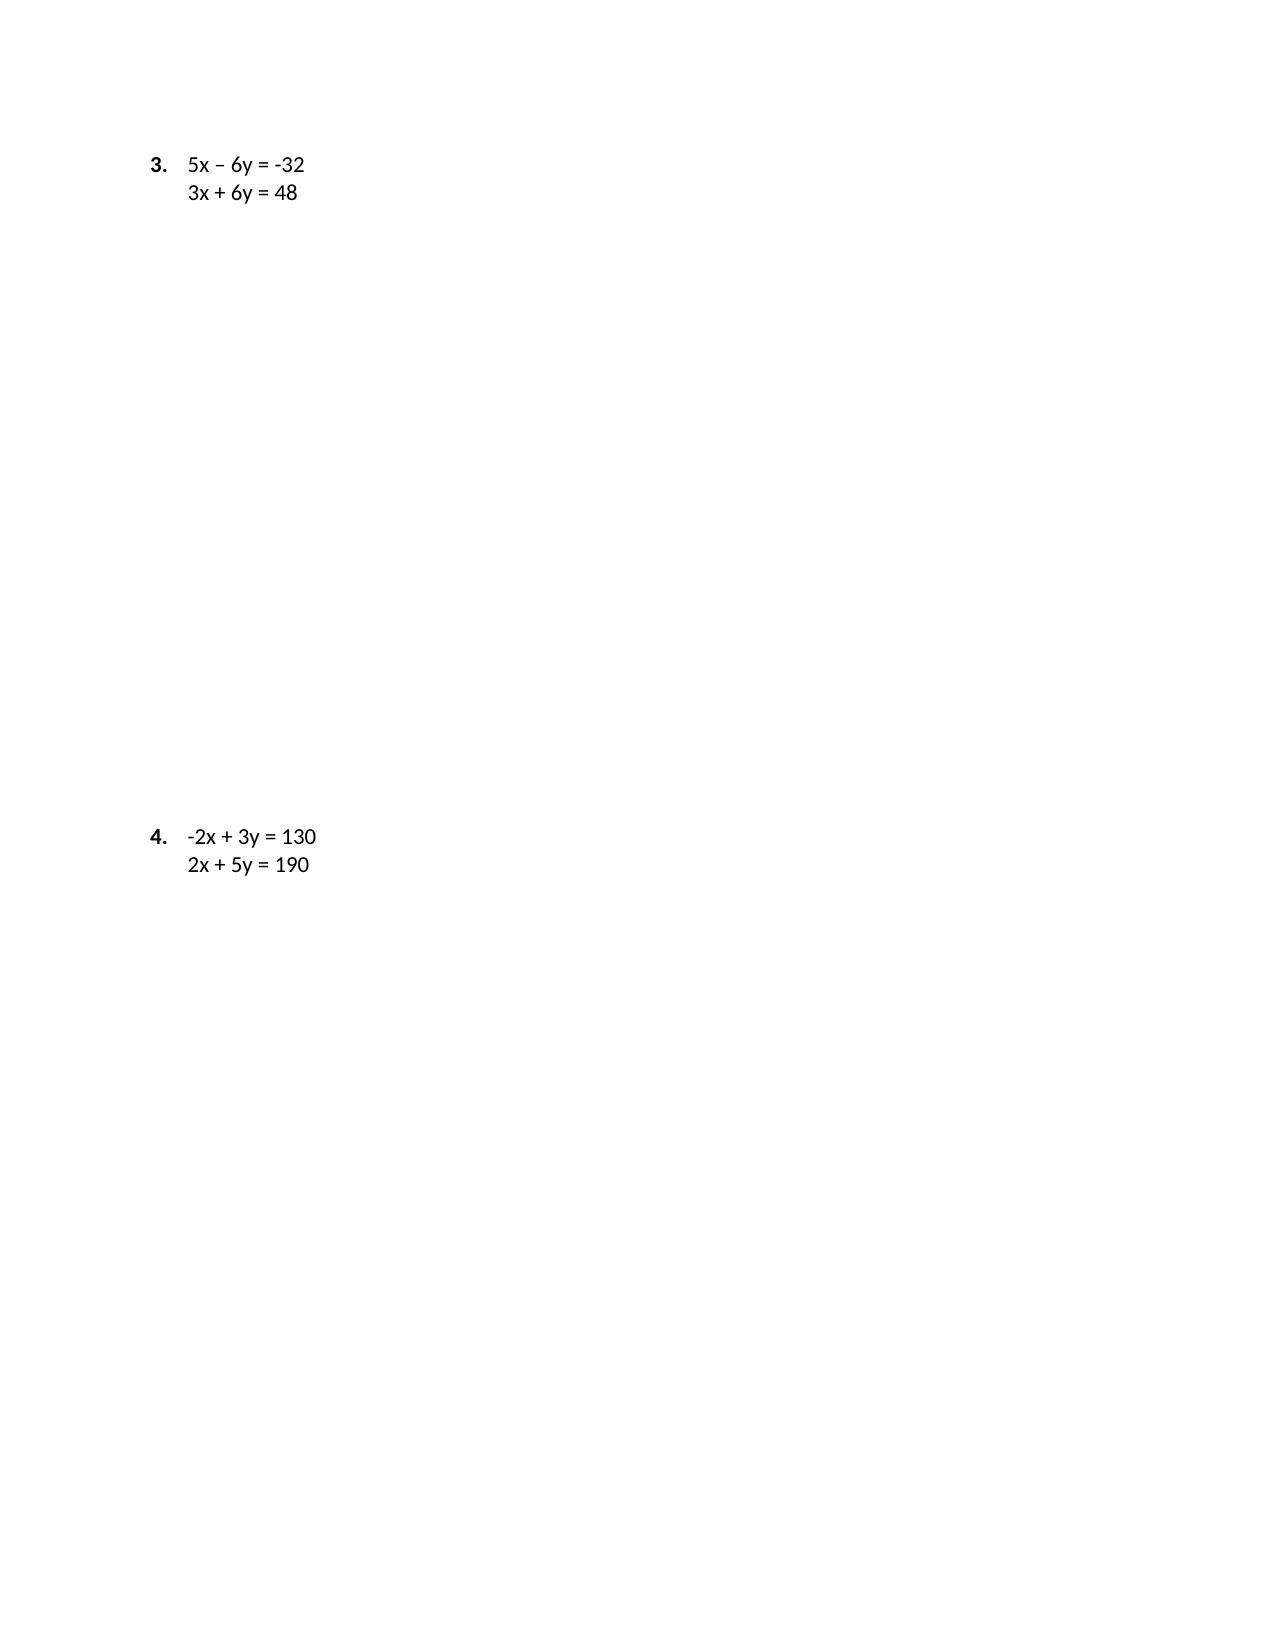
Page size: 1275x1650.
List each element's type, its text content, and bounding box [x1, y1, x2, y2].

list 3x + 6y = 48 [187, 178, 1162, 206]
list 2x + 5y = 190 [187, 851, 1162, 878]
list -2x + 3y = 130 [150, 822, 1162, 851]
list 5x – 6y = -32 [150, 150, 1162, 178]
